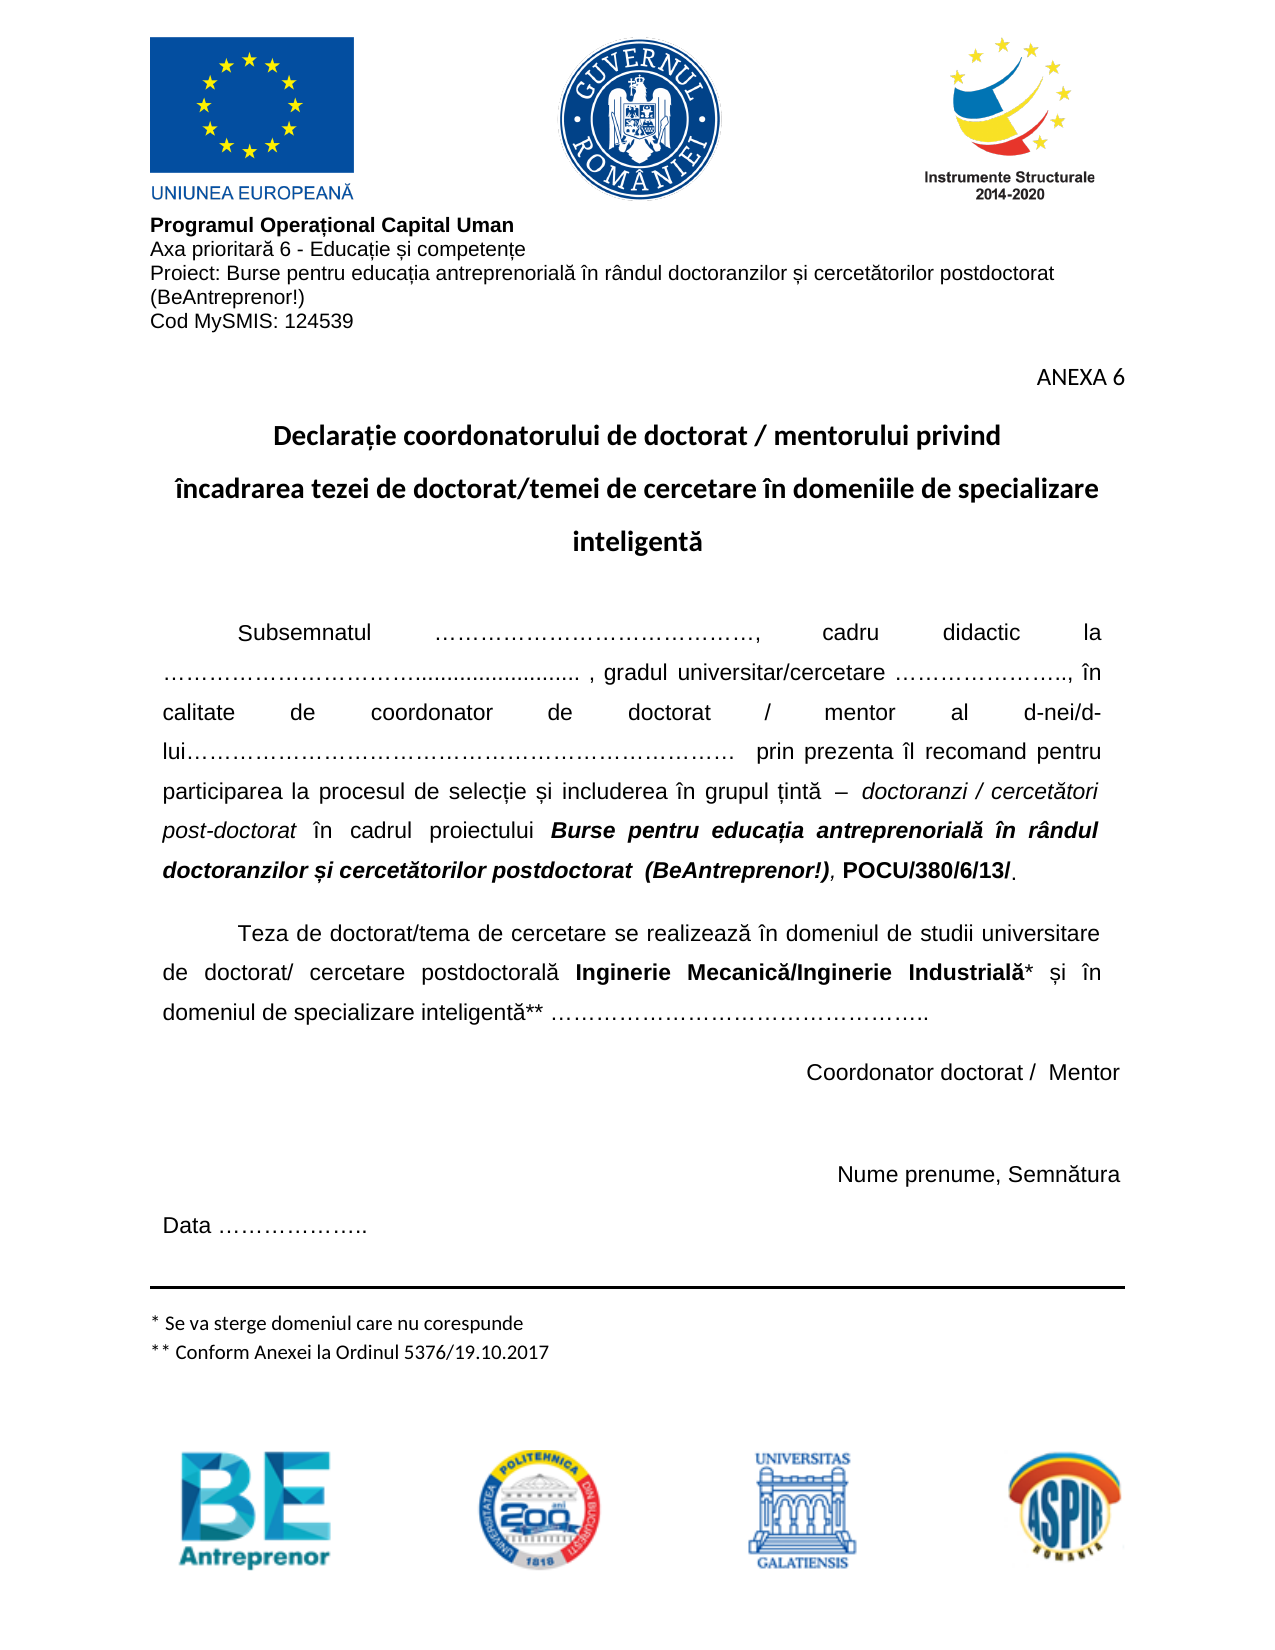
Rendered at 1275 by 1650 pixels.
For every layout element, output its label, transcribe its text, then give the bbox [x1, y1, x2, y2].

picture [150, 37, 1095, 201]
picture [176, 1450, 1125, 1575]
text Subsemnatul ……………………………………, cadru didactic la …………………………….......................... , gradul universitar/cercetare ………………….., în calitate de coordonator de doctorat / mentor al d-nei/d- lui……………………………………………………………… prin prezenta îl recomand pentru participarea la procesul de selecție și includerea în grupul țintă – doctoranzi / cercetători post-doctorat în cadrul proiectului Burse pentru educația antreprenorială în rândul doctoranzilor și cercetătorilor postdoctorat (BeAntreprenor!), POCU/380/6/13/. [162, 619, 1101, 885]
text * Se va sterge domeniul care nu corespunde [150, 1310, 1125, 1335]
text Declarație coordonatorului de doctorat / mentorului privind [150, 417, 1125, 452]
text încadrarea tezei de doctorat/temei de cercetare în domeniile de specializare inteligentă [150, 470, 1125, 559]
text Nume prenume, Semnătura [162, 1161, 1120, 1187]
text ** Conform Anexei la Ordinul 5376/19.10.2017 [150, 1339, 1125, 1364]
text Data ……………….. [162, 1212, 1125, 1238]
text ANEXA 6 [150, 361, 1125, 391]
text Coordonator doctorat / Mentor [162, 1059, 1120, 1085]
text Teza de doctorat/tema de cercetare se realizează în domeniul de studii universitare de doctorat/ cercetare postdoctorală Inginerie Mecanică/Inginerie Industrială* și în domeniul de specializare inteligentă** ………………………………………….. [162, 919, 1101, 1025]
